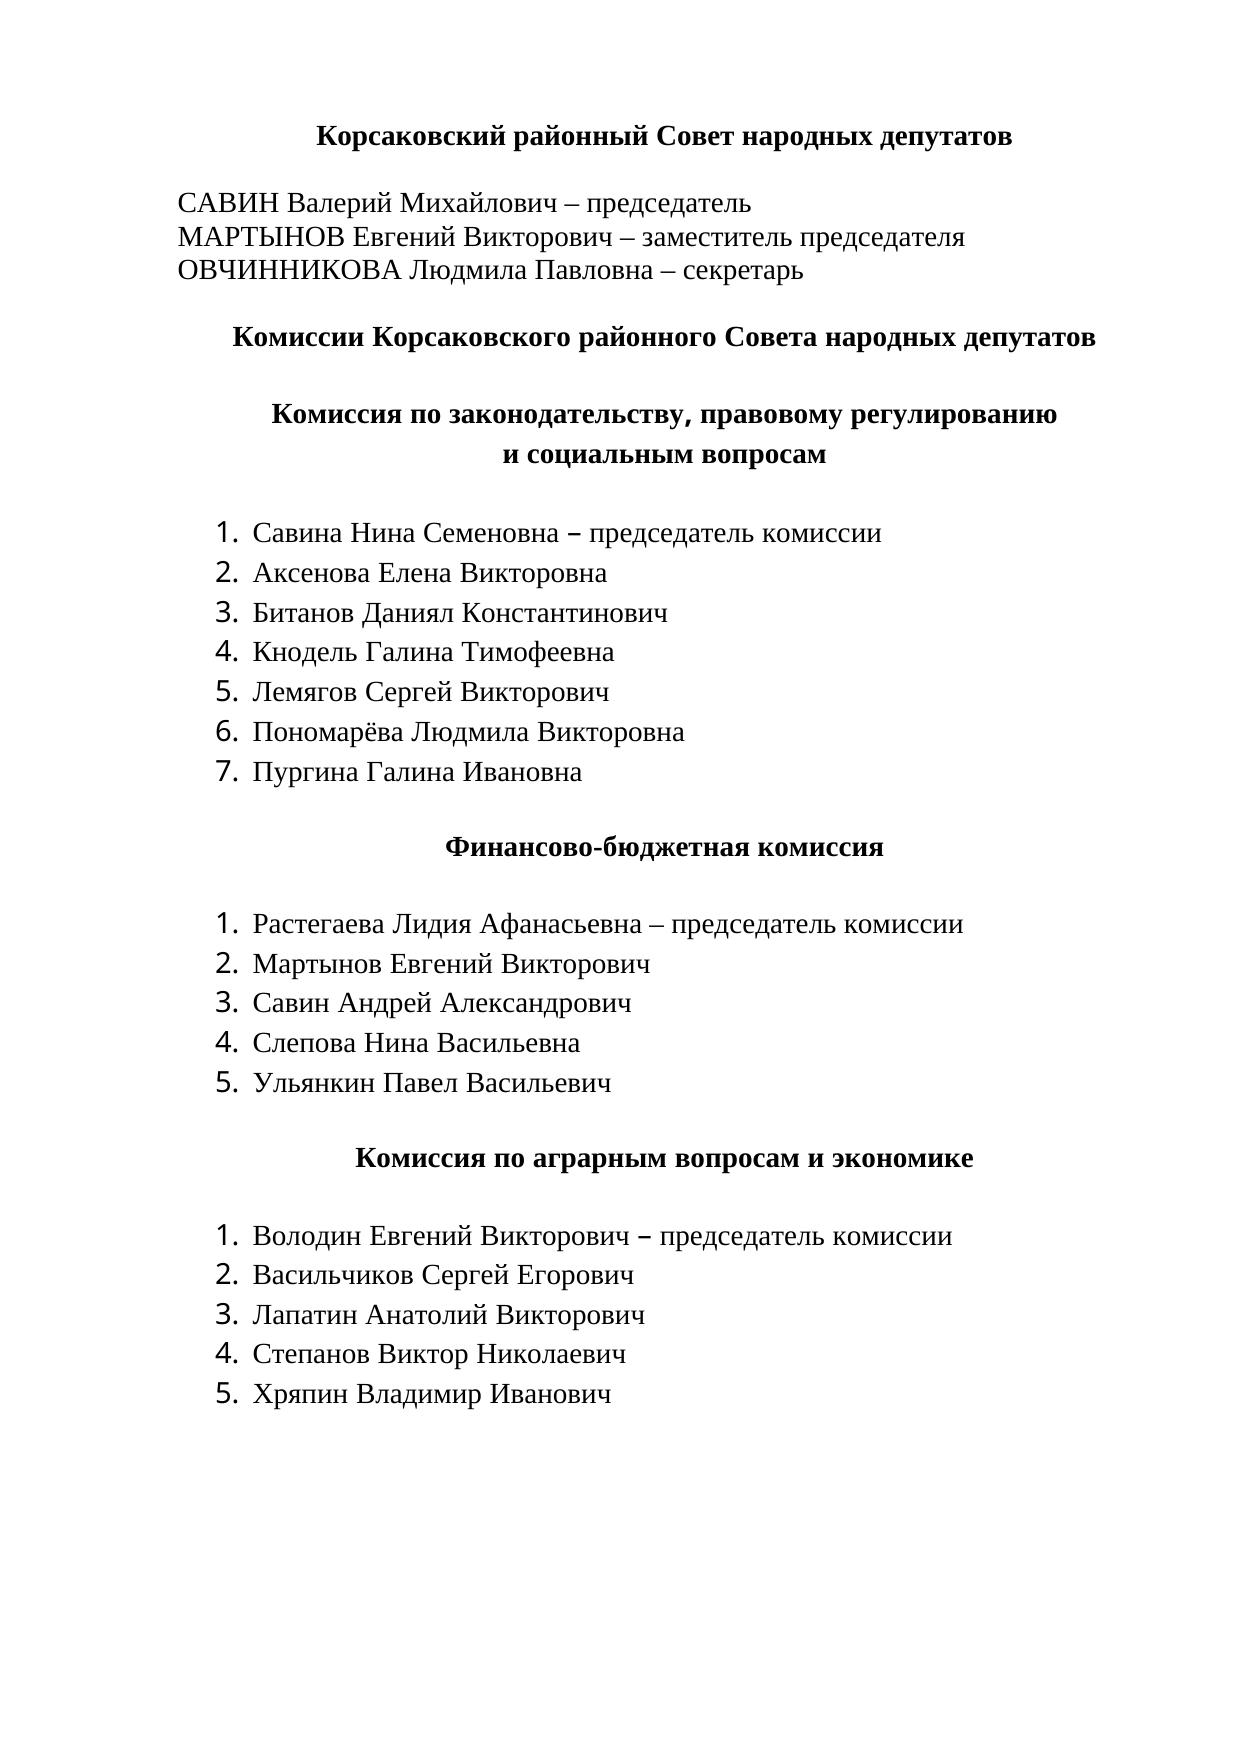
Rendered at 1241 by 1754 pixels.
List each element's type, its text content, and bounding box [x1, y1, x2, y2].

list Битанов Даниял Константинович [215, 591, 1152, 631]
text Комиссии Корсаковского районного Совета народных депутатов [177, 319, 1152, 353]
list Володин Евгений Викторович – председатель комиссии [215, 1214, 1152, 1253]
list Васильчиков Сергей Егорович [215, 1253, 1152, 1293]
text Комиссия по аграрным вопросам и экономике [177, 1141, 1152, 1174]
list Лапатин Анатолий Викторович [215, 1293, 1152, 1333]
list Савина Нина Семеновна – председатель комиссии [215, 512, 1152, 551]
list Кнодель Галина Тимофеевна [215, 631, 1152, 670]
list Мартынов Евгений Викторович [215, 942, 1152, 982]
list Аксенова Елена Викторовна [215, 551, 1152, 591]
text Финансово-бюджетная комиссия [177, 829, 1152, 863]
text МАРТЫНОВ Евгений Викторович – заместитель председателя [177, 219, 1152, 252]
list Пономарёва Людмила Викторовна [215, 710, 1152, 750]
list Ульянкин Павел Васильевич [215, 1061, 1152, 1101]
list Пургина Галина Ивановна [215, 750, 1152, 789]
text ОВЧИННИКОВА Людмила Павловна – секретарь [177, 252, 1152, 286]
list Степанов Виктор Николаевич [215, 1333, 1152, 1372]
list Савин Андрей Александрович [215, 982, 1152, 1021]
text Корсаковский районный Совет народных депутатов [177, 118, 1152, 152]
text Комиссия по законодательству, правовому регулированию и социальным вопросам [177, 393, 1152, 472]
list Растегаева Лидия Афанасьевна – председатель комиссии [215, 902, 1152, 942]
list Лемягов Сергей Викторович [215, 670, 1152, 710]
list Слепова Нина Васильевна [215, 1021, 1152, 1061]
text САВИН Валерий Михайлович – председатель [177, 185, 1152, 219]
list Хряпин Владимир Иванович [215, 1372, 1152, 1412]
